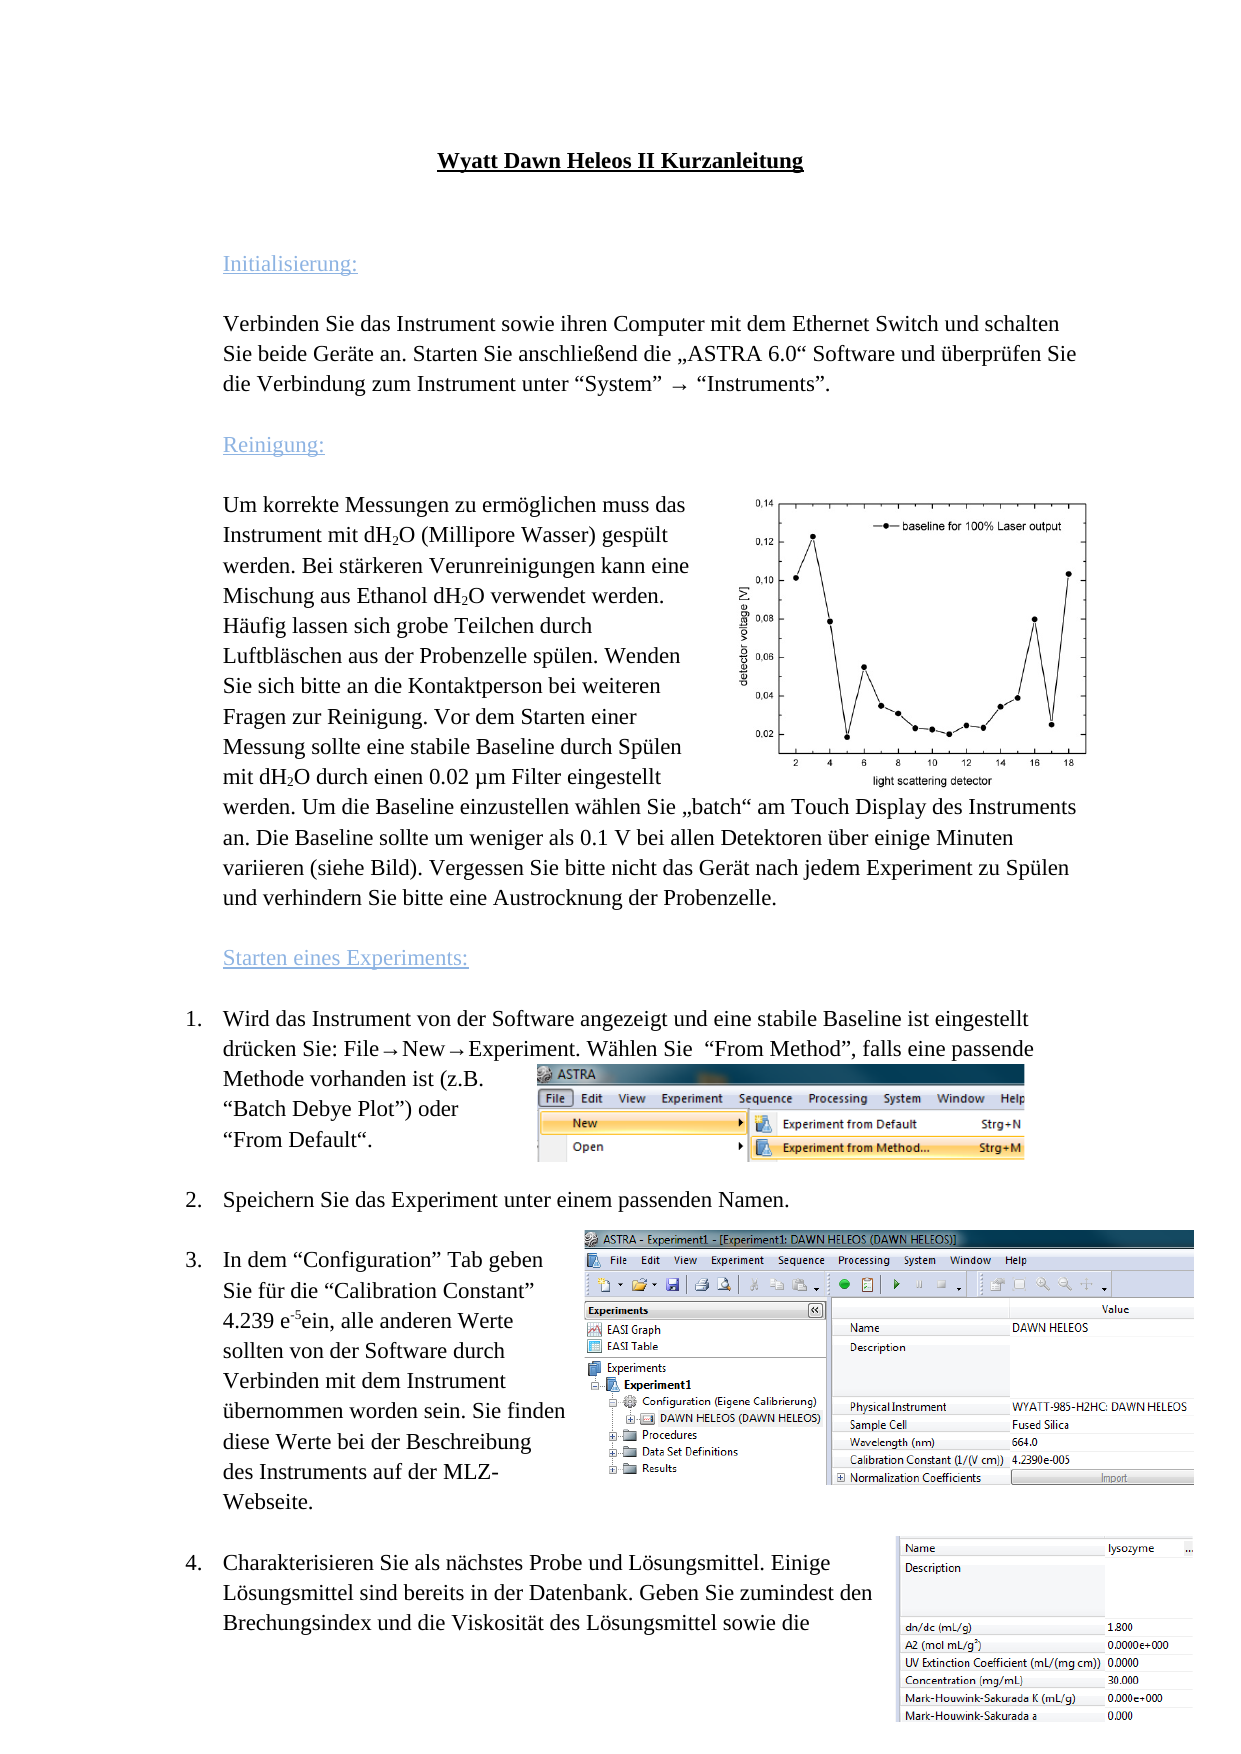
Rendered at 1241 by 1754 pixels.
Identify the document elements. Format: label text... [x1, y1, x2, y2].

list Starten eines Experiments: [223, 944, 1093, 971]
list Reinigung: [223, 431, 1093, 457]
list Verbinden Sie das Instrument sowie ihren Computer mit dem Ethernet Switch und schalten Sie beide Geräte an. Starten Sie anschließend die „ASTRA 6.0“ Software und überprüfen Sie die Verbindung zum Instrument unter “System” → “Instruments”. [223, 310, 1093, 397]
picture [728, 493, 1092, 793]
list Wird das Instrument von der Software angezeigt und eine stabile Baseline ist eingestellt drücken Sie: File→New→Experiment. Wählen Sie “From Method”, falls eine passende Methode vorhanden ist (z.B. “Batch Debye Plot”) oder “From Default“. [185, 1005, 1093, 1092]
list Speichern Sie das Experiment unter einem passenden Namen. [185, 1126, 1093, 1152]
picture [872, 1325, 1197, 1664]
text Wyatt Dawn Heleos II Kurzanleitung [148, 148, 1093, 174]
list Charakterisieren Sie als nächstes Probe und Lösungsmittel. Einige Lösungsmittel sind bereits in der Datenbank. Geben Sie zumindest den Brechungsindex und die Viskosität des Lösungsmittel sowie die Konzentration der Probe an. Wenn Sie einen Wert für dn/dc angeben kann die Software eine Partikelgröße ermitteln. [185, 1337, 895, 1484]
list In dem “Configuration” Tab geben Sie für die “Calibration Constant” 4.239 e-5ein, alle anderen Werte sollten von der Software durch Verbinden mit dem Instrument übernommen worden sein. Sie finden diese Werte bei der Beschreibung des Instruments auf der MLZ-Webseite. [185, 1186, 1093, 1303]
list Initialisierung: [223, 250, 1093, 276]
